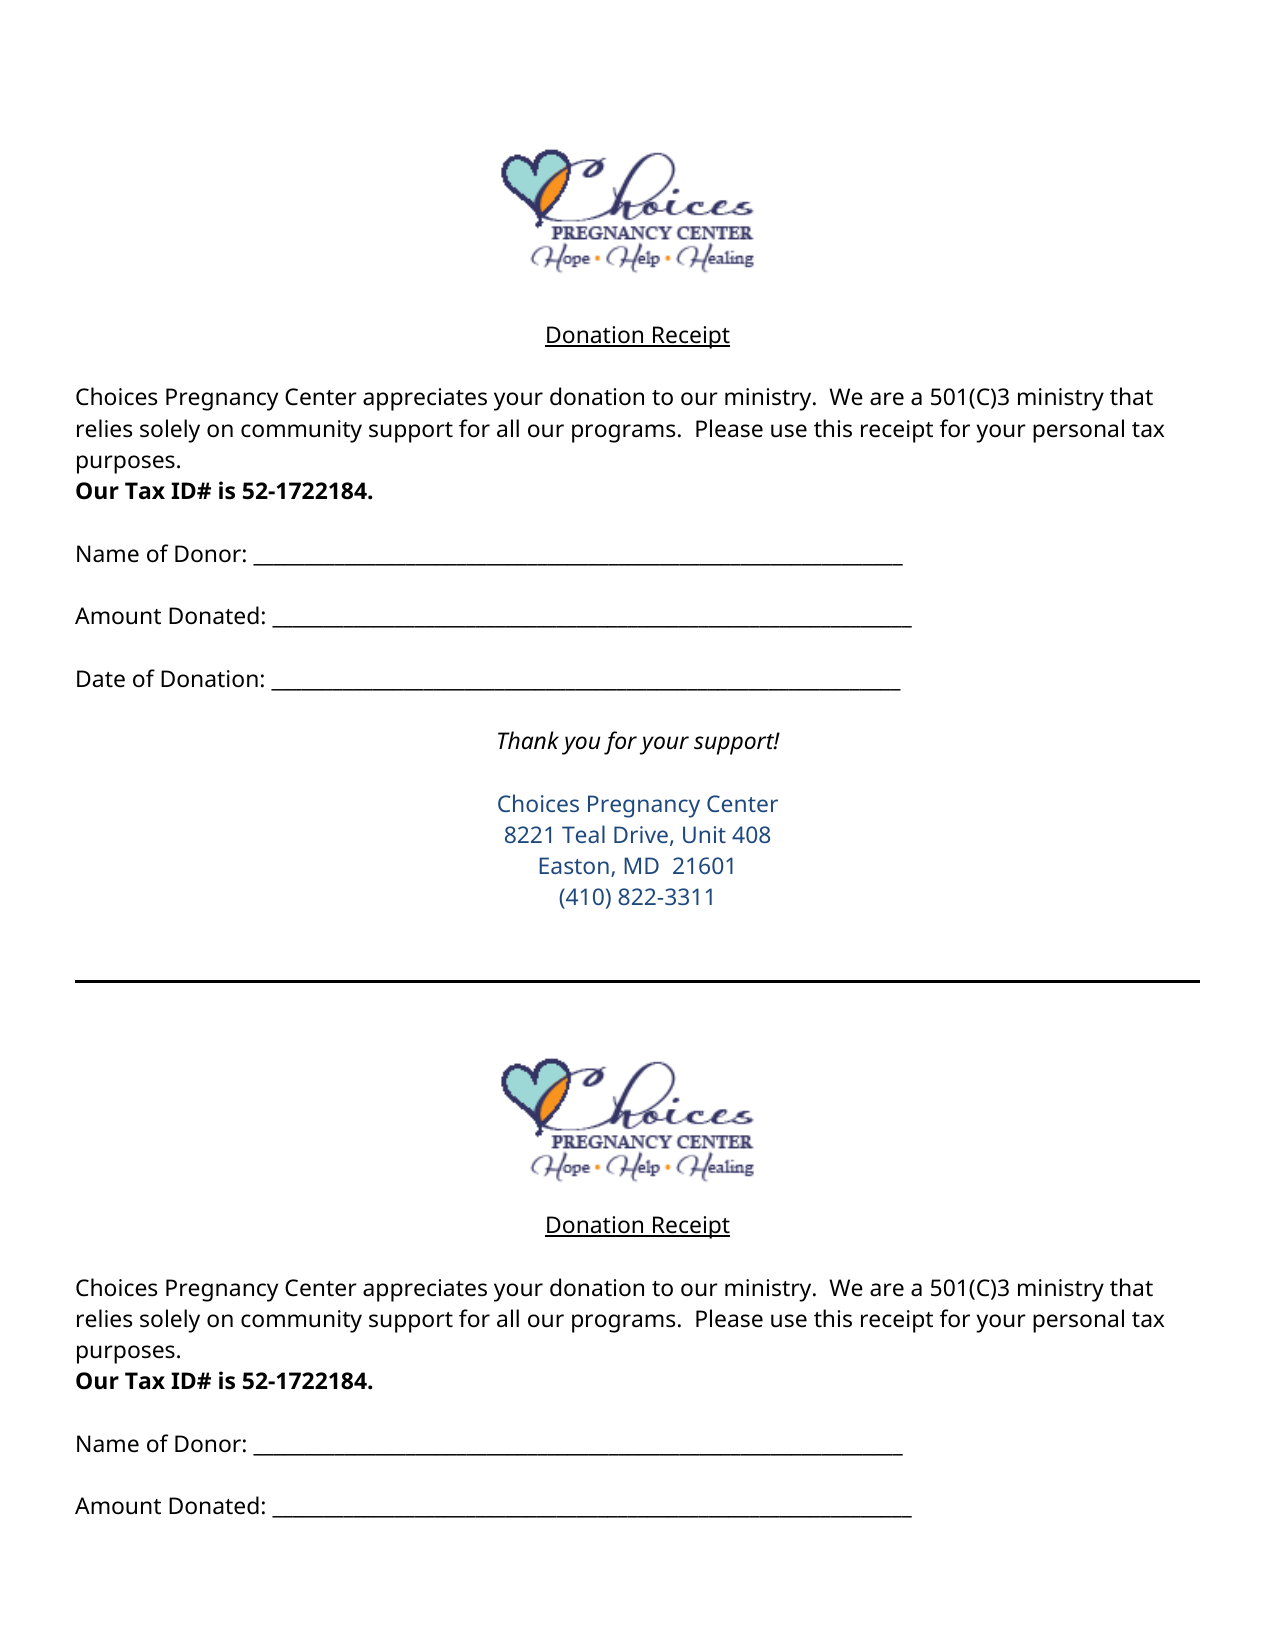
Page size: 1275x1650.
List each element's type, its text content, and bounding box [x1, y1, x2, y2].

text Name of Donor: ________________________________________________________________ [75, 1428, 1200, 1459]
text Easton, MD 21601 [75, 850, 1200, 881]
text Choices Pregnancy Center appreciates your donation to our ministry. We are a 501(C)3 ministry that relies solely on community support for all our programs. Please use this receipt for your personal tax purposes. [75, 1272, 1200, 1365]
text Name of Donor: ________________________________________________________________ [75, 537, 1200, 569]
text Amount Donated: _______________________________________________________________ [75, 600, 1200, 631]
text Donation Receipt [75, 319, 1200, 350]
text Amount Donated: _______________________________________________________________ [75, 1490, 1200, 1522]
text 8221 Teal Drive, Unit 408 [75, 819, 1200, 850]
text Date of Donation: ______________________________________________________________ [75, 662, 1200, 694]
text Our Tax ID# is 52-1722184. [75, 1365, 1200, 1397]
text Donation Receipt [75, 1209, 1200, 1240]
text Thank you for your support! [75, 725, 1200, 756]
text Choices Pregnancy Center [75, 787, 1200, 819]
text Our Tax ID# is 52-1722184. [75, 475, 1200, 506]
text (410) 822-3311 [75, 881, 1200, 912]
text Choices Pregnancy Center appreciates your donation to our ministry. We are a 501(C)3 ministry that relies solely on community support for all our programs. Please use this receipt for your personal tax purposes. [75, 381, 1200, 475]
